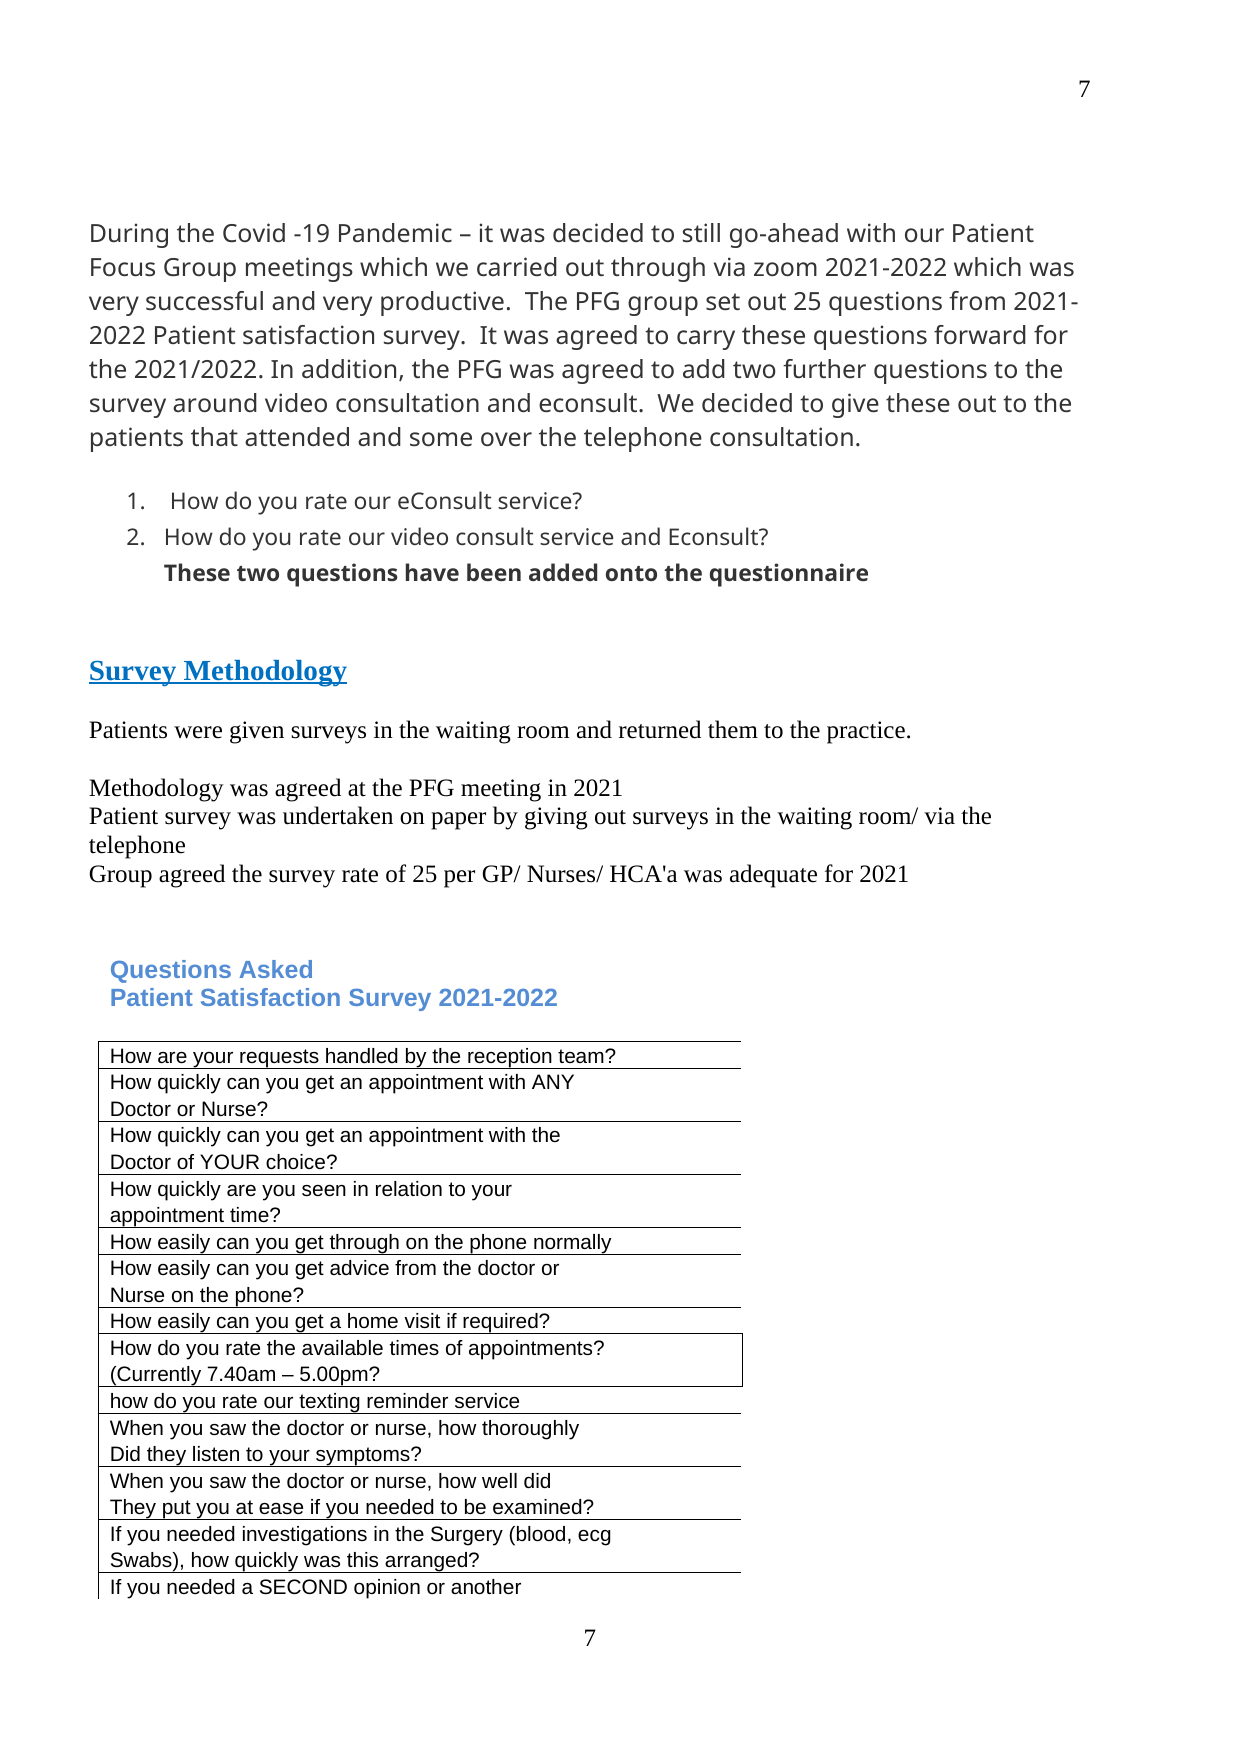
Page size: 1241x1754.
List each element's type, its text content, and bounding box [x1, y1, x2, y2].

list How do you rate our eConsult service? [126, 485, 1090, 516]
text Patients were given surveys in the waiting room and returned them to the practice. [89, 715, 1090, 744]
table_cell If you needed a SECOND opinion or another [99, 1572, 742, 1599]
table_cell Doctor or Nurse? [99, 1094, 742, 1121]
table_cell Doctor of YOUR choice? [99, 1147, 742, 1174]
text During the Covid -19 Pandemic – it was decided to still go-ahead with our Patient Focus Group meetings which we carried out through via zoom 2021-2022 which was very successful and very productive. The PFG group set out 25 questions from 2021-2022 Patient satisfaction survey. It was agreed to carry these questions forward for the 2021/2022. In addition, the PFG was agreed to add two further questions to the survey around video consultation and econsult. We decided to give these out to the patients that attended and some over the telephone consultation. [89, 215, 1090, 454]
list How do you rate our video consult service and Econsult? [126, 521, 1090, 552]
table_cell Swabs), how quickly was this arranged? [99, 1546, 742, 1572]
table_cell How easily can you get advice from the doctor or [99, 1254, 742, 1280]
table_cell They put you at ease if you needed to be examined? [99, 1493, 742, 1519]
table_cell How do you rate the available times of appointments? [99, 1334, 742, 1360]
table_cell How quickly can you get an appointment with ANY [99, 1068, 742, 1094]
list These two questions have been added onto the questionnaire [164, 557, 1090, 588]
table_cell When you saw the doctor or nurse, how thoroughly [99, 1413, 742, 1439]
table_cell If you needed investigations in the Surgery (blood, ecg [99, 1519, 742, 1546]
table_cell How quickly can you get an appointment with the [99, 1121, 742, 1147]
table_cell (Currently 7.40am – 5.00pm? [99, 1360, 742, 1386]
table_cell Nurse on the phone? [99, 1280, 742, 1307]
table_cell appointment time? [99, 1200, 742, 1227]
text Methodology was agreed at the PFG meeting in 2021 [89, 773, 1090, 801]
table_header Questions Asked Patient Satisfaction Survey 2021-2022 [98, 955, 742, 1041]
table_cell How quickly are you seen in relation to your [99, 1174, 742, 1200]
text Group agreed the survey rate of 25 per GP/ Nurses/ HCA'a was adequate for 2021 [89, 859, 1090, 888]
text Patient survey was undertaken on paper by giving out surveys in the waiting room/ via the telephone [89, 801, 1090, 859]
table_cell how do you rate our texting reminder service [99, 1387, 742, 1413]
table_cell When you saw the doctor or nurse, how well did [99, 1466, 742, 1492]
table_cell How easily can you get through on the phone normally [99, 1227, 742, 1253]
text Survey Methodology [89, 653, 1090, 686]
table_cell How easily can you get a home visit if required? [99, 1307, 742, 1333]
table_cell How are your requests handled by the reception team? [99, 1041, 742, 1067]
table_cell Did they listen to your symptoms? [99, 1439, 742, 1466]
